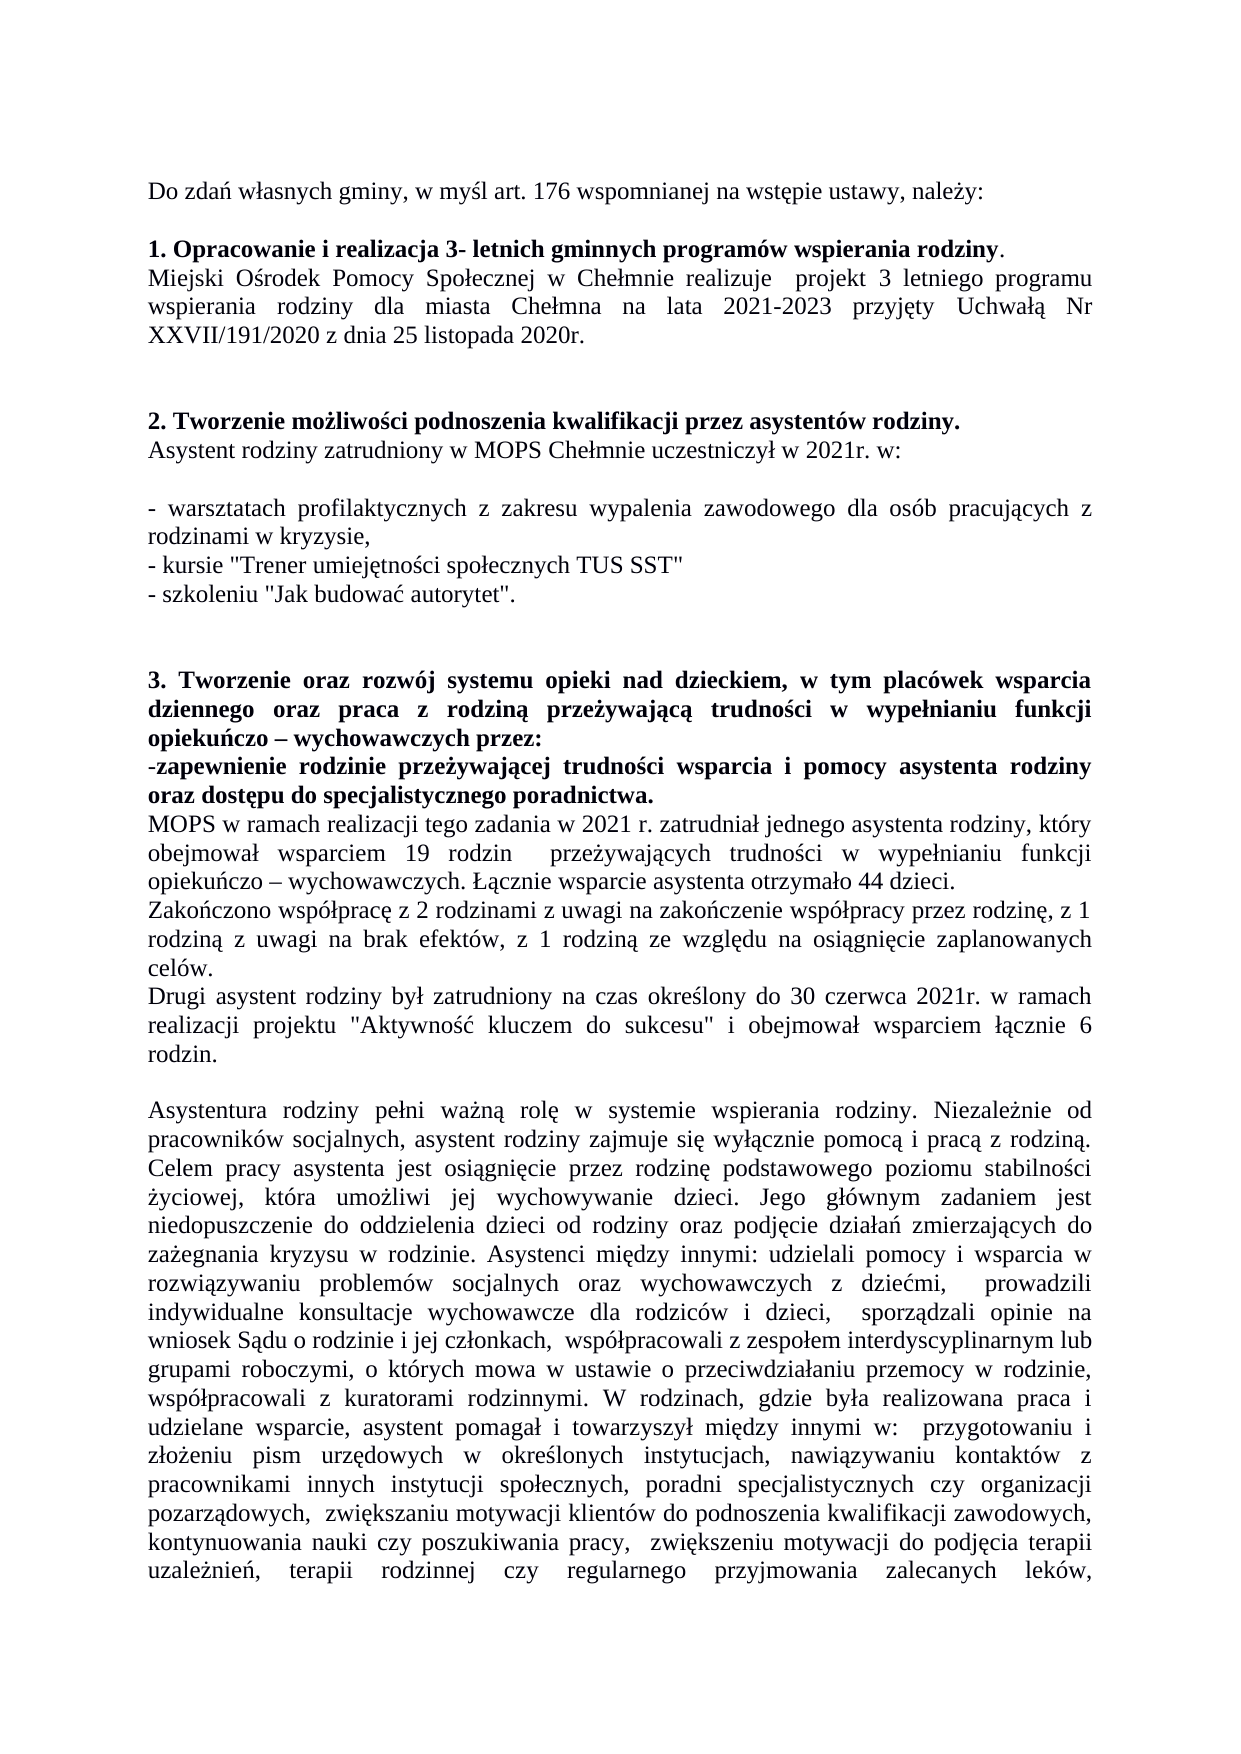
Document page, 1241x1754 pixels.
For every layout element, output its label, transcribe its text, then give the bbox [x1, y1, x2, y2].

text -zapewnienie rodzinie przeżywającej trudności wsparcia i pomocy asystenta rodziny oraz dostępu do specjalistycznego poradnictwa. [148, 751, 1093, 809]
text Drugi asystent rodziny był zatrudniony na czas określony do 30 czerwca 2021r. w ramach realizacji projektu "Aktywność kluczem do sukcesu" i obejmował wsparciem łącznie 6 rodzin. [148, 981, 1093, 1068]
text 3. Tworzenie oraz rozwój systemu opieki nad dzieckiem, w tym placówek wsparcia dziennego oraz praca z rodziną przeżywającą trudności w wypełnianiu funkcji opiekuńczo – wychowawczych przez: [148, 665, 1093, 751]
text - szkoleniu "Jak budować autorytet". [148, 579, 1093, 608]
text Miejski Ośrodek Pomocy Społecznej w Chełmnie realizuje projekt 3 letniego programu wspierania rodziny dla miasta Chełmna na lata 2021-2023 przyjęty Uchwałą Nr XXVII/191/2020 z dnia 25 listopada 2020r. [148, 263, 1093, 349]
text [148, 1096, 1093, 1584]
text - kursie "Trener umiejętności społecznych TUS SST" [148, 550, 1093, 579]
text Do zdań własnych gminy, w myśl art. 176 wspomnianej na wstępie ustawy, należy: [148, 176, 1093, 205]
text MOPS w ramach realizacji tego zadania w 2021 r. zatrudniał jednego asystenta rodziny, który obejmował wsparciem 19 rodzin przeżywających trudności w wypełnianiu funkcji opiekuńczo – wychowawczych. Łącznie wsparcie asystenta otrzymało 44 dzieci. [148, 809, 1093, 895]
text Zakończono współpracę z 2 rodzinami z uwagi na zakończenie współpracy przez rodzinę, z 1 rodziną z uwagi na brak efektów, z 1 rodziną ze względu na osiągnięcie zaplanowanych celów. [148, 895, 1093, 981]
text - warsztatach profilaktycznych z zakresu wypalenia zawodowego dla osób pracujących z rodzinami w kryzysie, [148, 493, 1093, 550]
text 2. Tworzenie możliwości podnoszenia kwalifikacji przez asystentów rodziny. [148, 406, 1093, 435]
text 1. Opracowanie i realizacja 3- letnich gminnych programów wspierania rodziny. [148, 234, 1093, 263]
text Asystent rodziny zatrudniony w MOPS Chełmnie uczestniczył w 2021r. w: [148, 435, 1093, 464]
